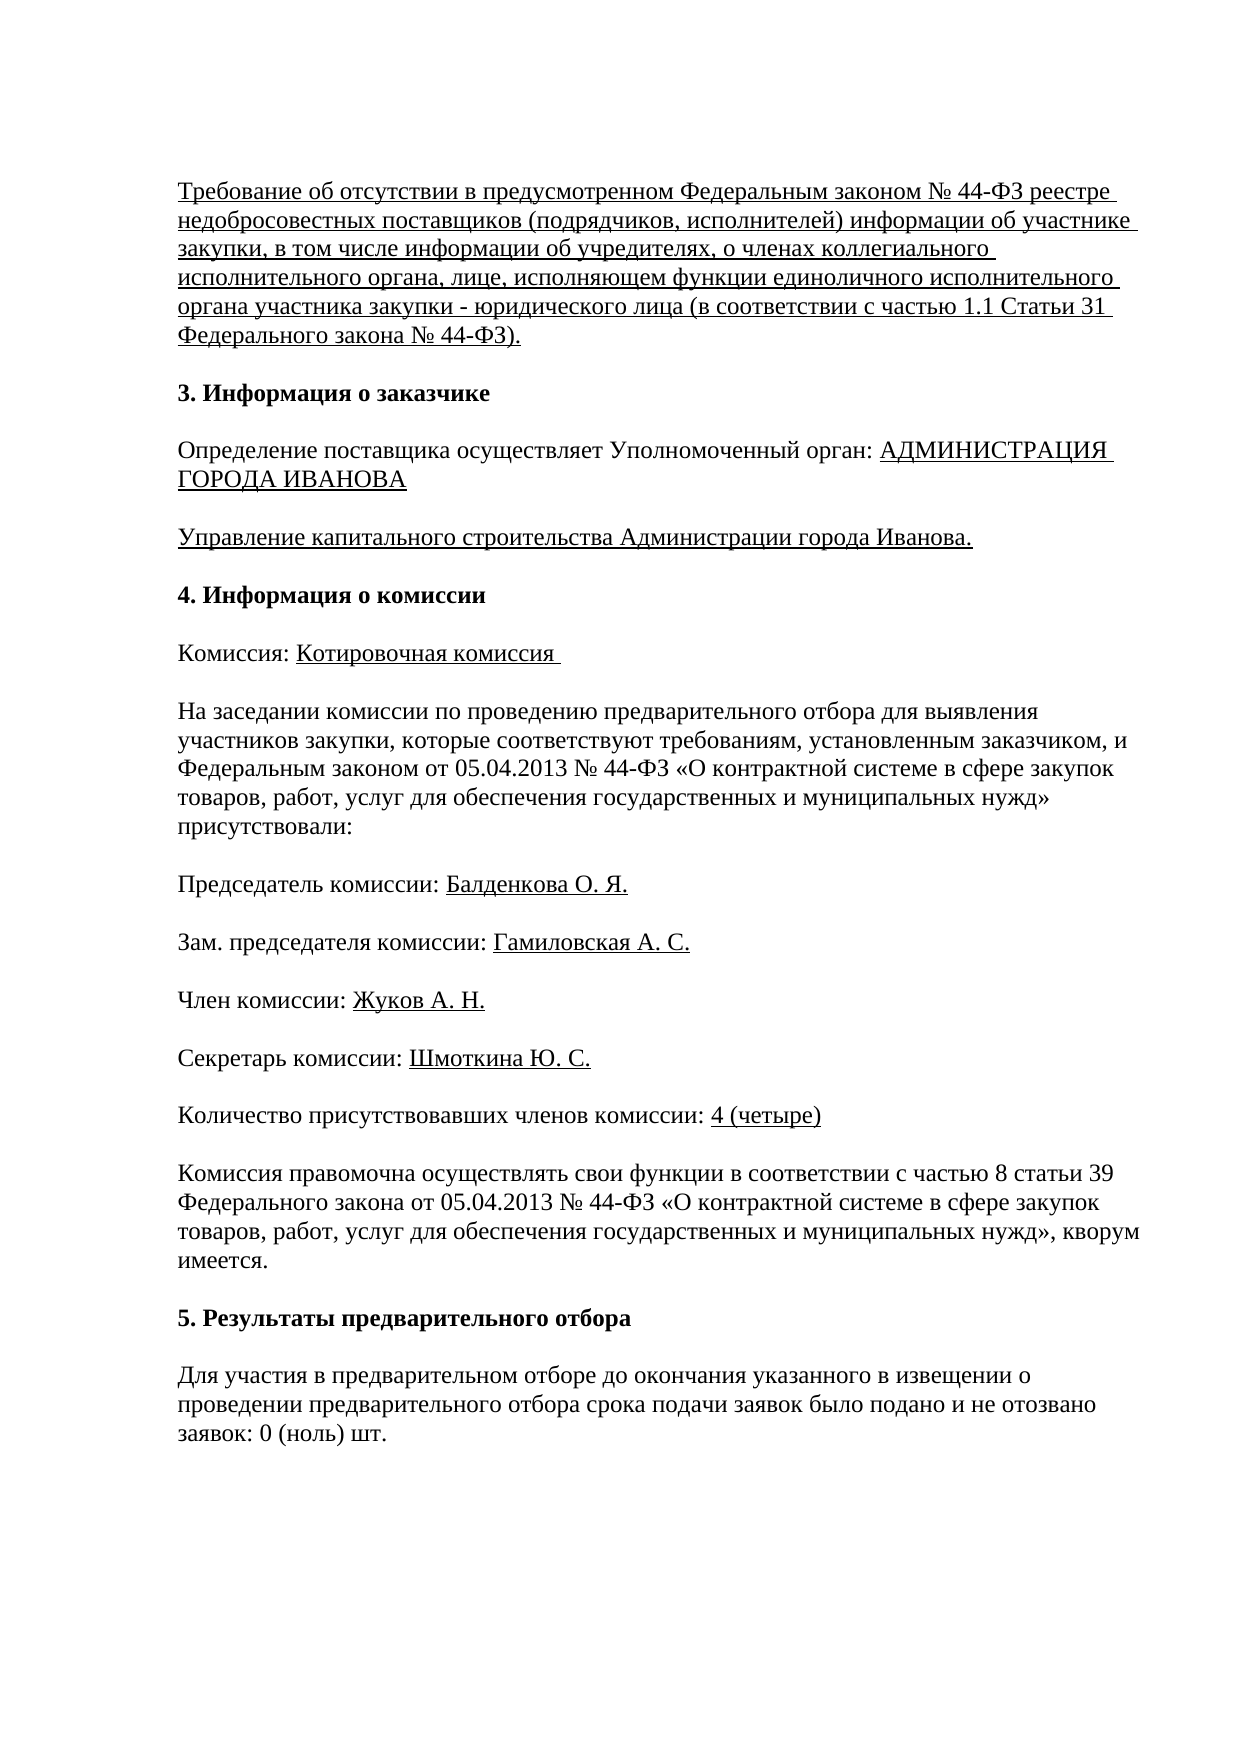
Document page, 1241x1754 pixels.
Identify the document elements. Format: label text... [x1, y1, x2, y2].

text Комиссия: Котировочная комиссия [177, 638, 1152, 667]
text Комиссия правомочна осуществлять свои функции в соответствии с частью 8 статьи 39 Федерального закона от 05.04.2013 № 44-ФЗ «О контрактной системе в сфере закупок товаров, работ, услуг для обеспечения государственных и муниципальных нужд», кворум имеется. [177, 1158, 1152, 1273]
text Зам. председателя комиссии: Гамиловская А. С. [177, 927, 1152, 956]
text Определение поставщика осуществляет Уполномоченный орган: АДМИНИСТРАЦИЯ ГОРОДА ИВАНОВА [177, 436, 1152, 493]
text Председатель комиссии: Балденкова О. Я. [177, 869, 1152, 898]
text На заседании комиссии по проведению предварительного отбора для выявления участников закупки, которые соответствуют требованиям, установленным заказчиком, и Федеральным законом от 05.04.2013 № 44-ФЗ «О контрактной системе в сфере закупок товаров, работ, услуг для обеспечения государственных и муниципальных нужд» присутствовали: [177, 696, 1152, 840]
text Количество присутствовавших членов комиссии: 4 (четыре) [177, 1101, 1152, 1129]
text 3. Информация о заказчике [177, 378, 1152, 406]
text 5. Результаты предварительного отбора [177, 1303, 1152, 1331]
text Требование об отсутствии в предусмотренном Федеральным законом № 44-ФЗ реестре недобросовестных поставщиков (подрядчиков, исполнителей) информации об участнике закупки, в том числе информации об учредителях, о членах коллегиального исполнительного органа, лице, исполняющем функции единоличного исполнительного органа участника закупки - юридического лица (в соответствии с частью 1.1 Статьи 31 Федерального закона № 44-ФЗ). [177, 176, 1152, 348]
text Член комиссии: Жуков А. Н. [177, 985, 1152, 1013]
text Секретарь комиссии: Шмоткина Ю. С. [177, 1043, 1152, 1071]
text Управление капитального строительства Администрации города Иванова. [177, 522, 1152, 551]
text 4. Информация о комиссии [177, 580, 1152, 609]
text Для участия в предварительном отборе до окончания указанного в извещении о проведении предварительного отбора срока подачи заявок было подано и не отозвано заявок: 0 (ноль) шт. [177, 1361, 1152, 1447]
